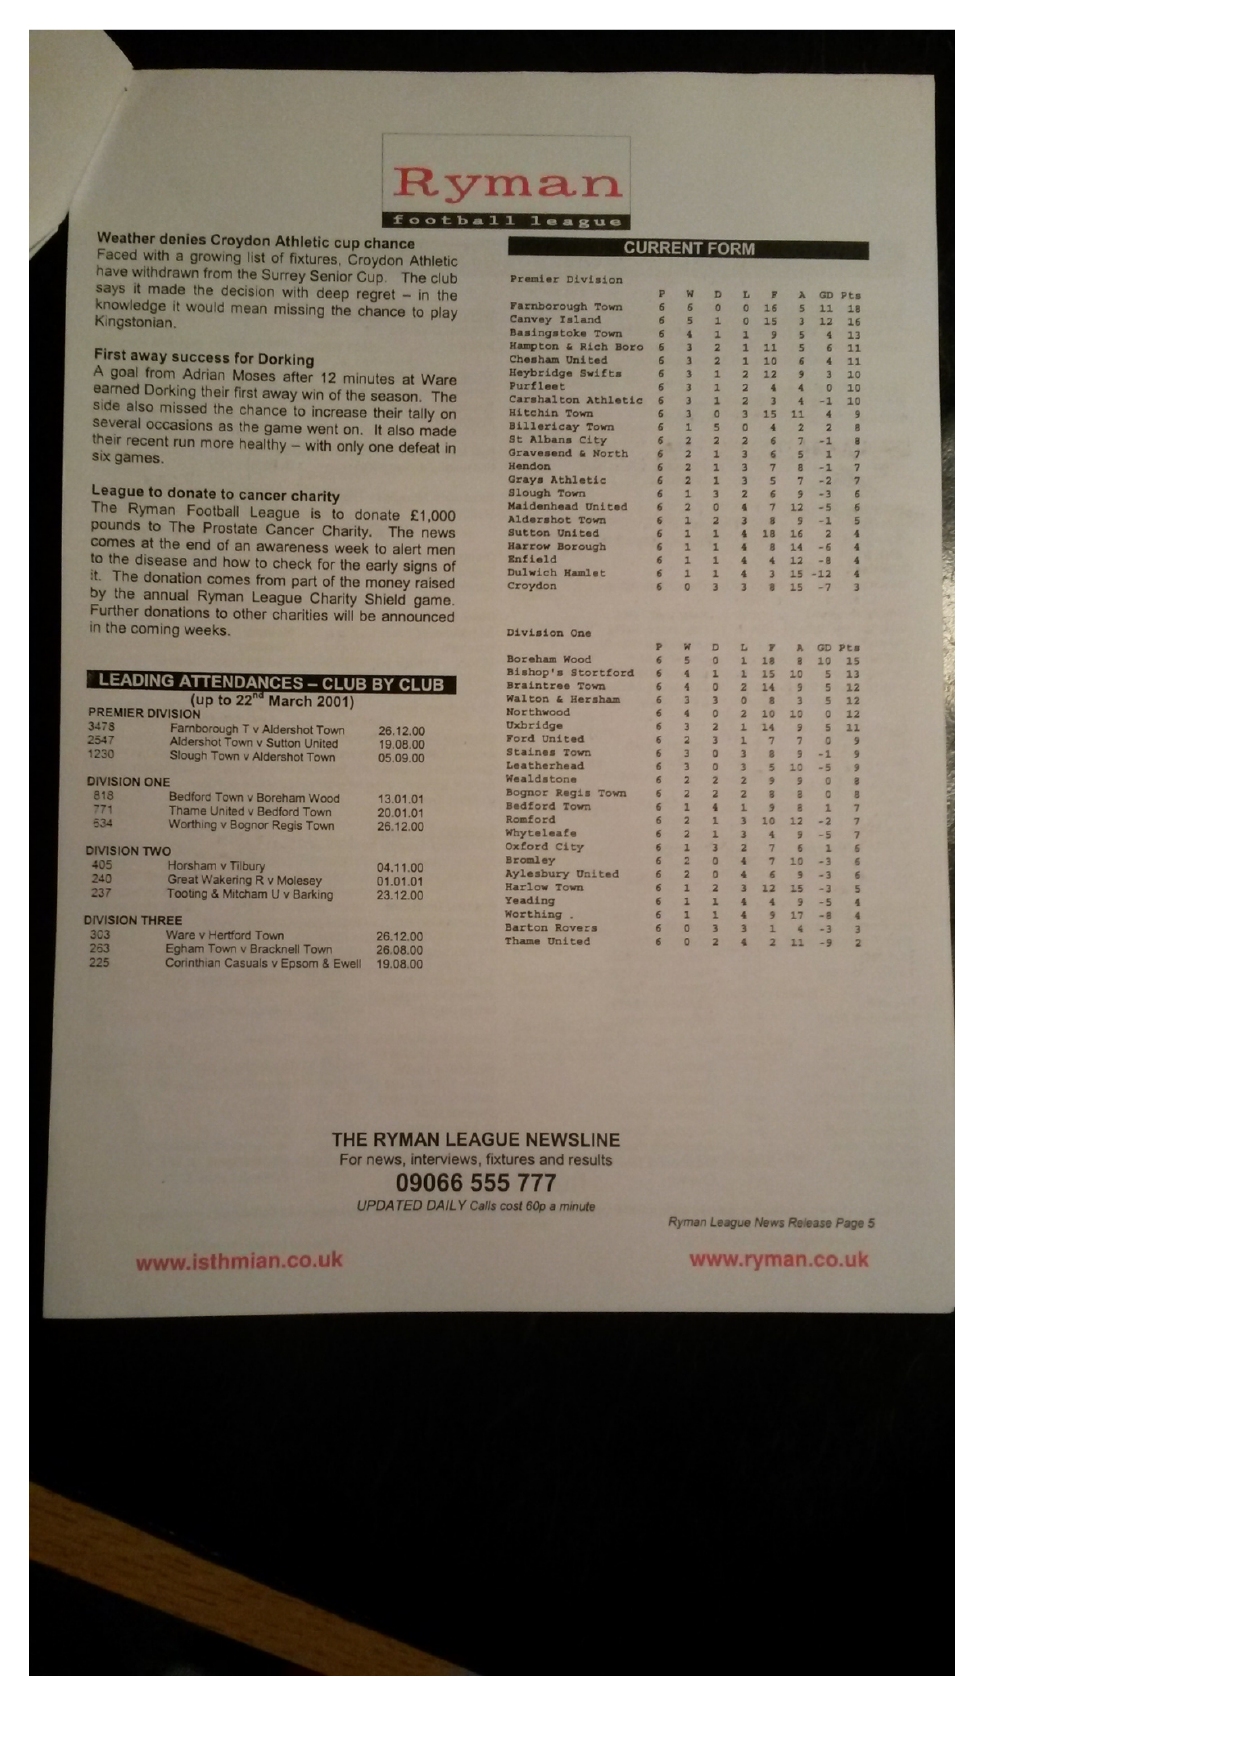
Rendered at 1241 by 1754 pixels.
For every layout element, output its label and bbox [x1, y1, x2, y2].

picture [30, 32, 955, 1676]
